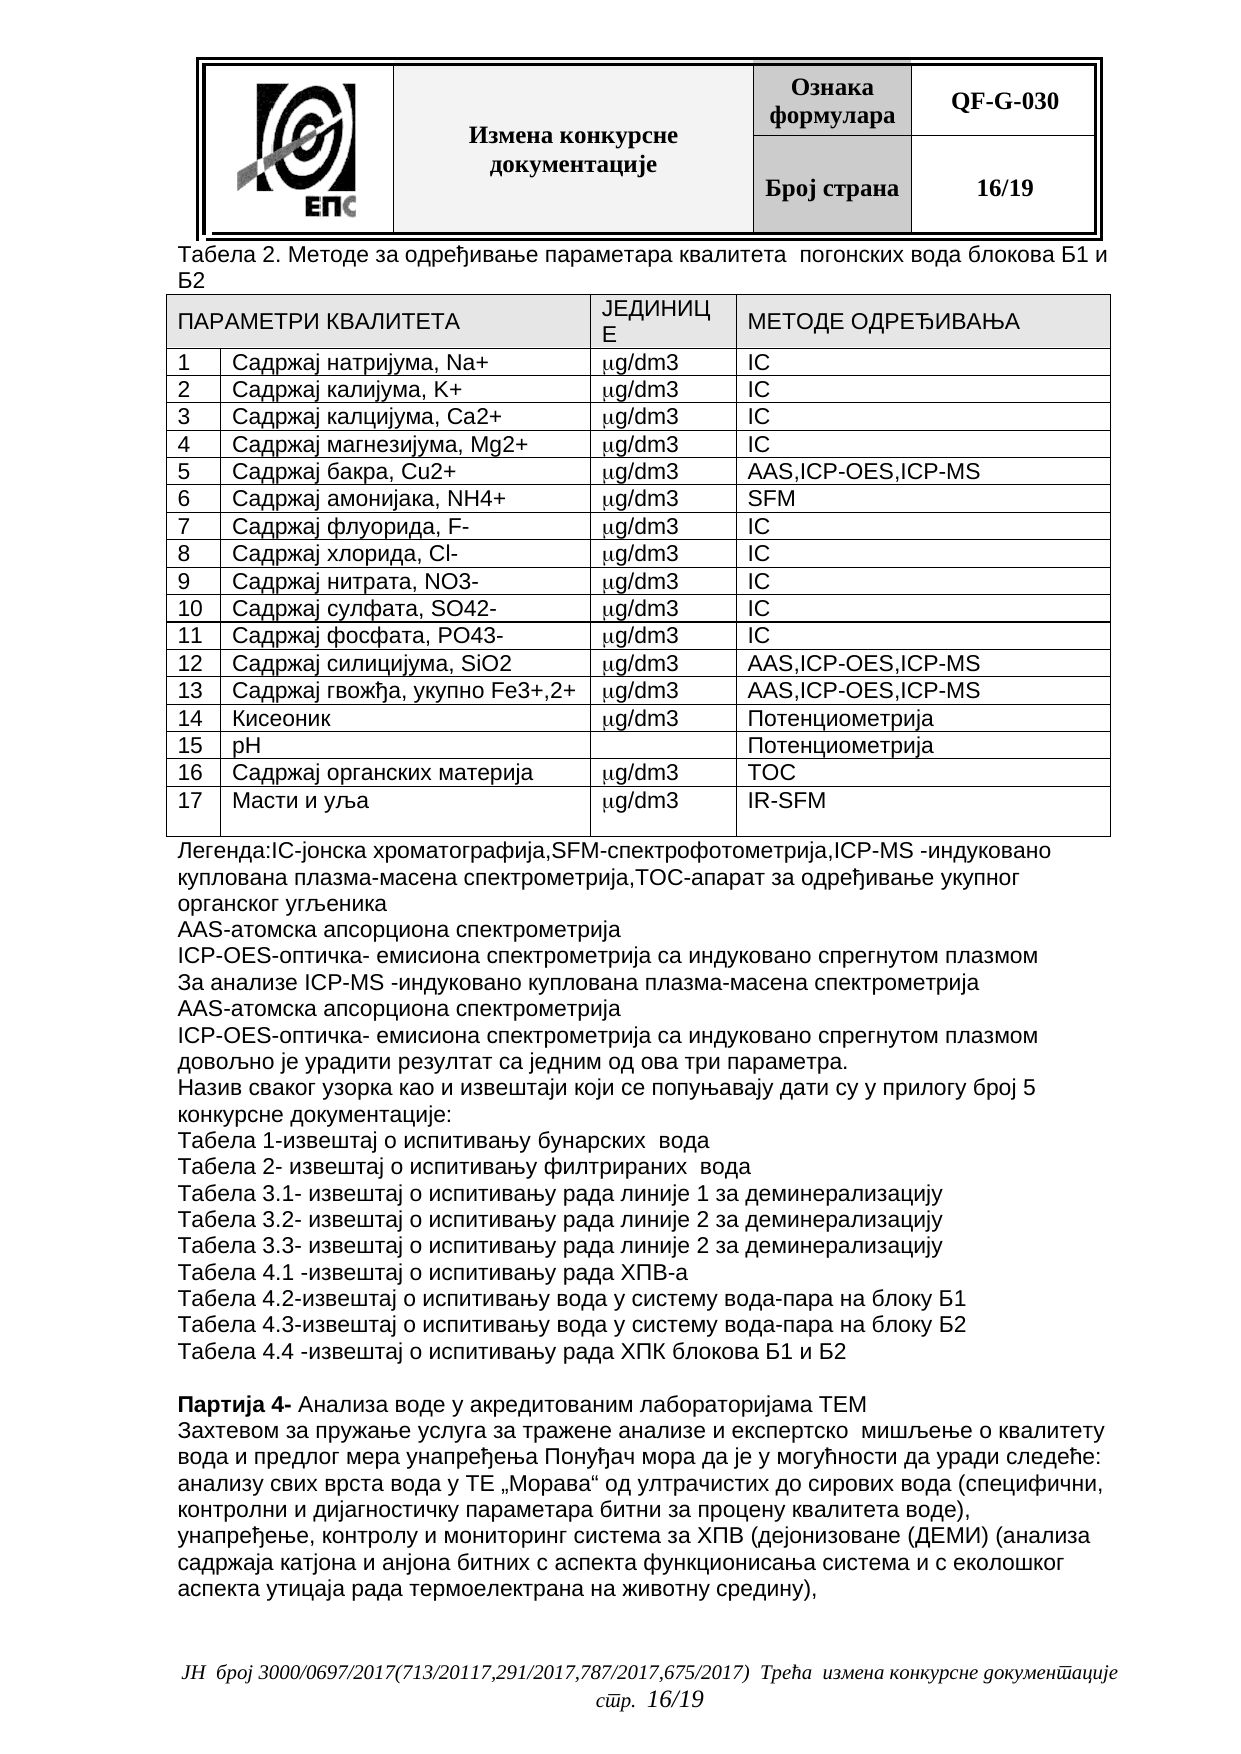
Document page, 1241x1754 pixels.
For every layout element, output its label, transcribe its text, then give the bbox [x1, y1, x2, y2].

table_cell Масти и уља [221, 787, 590, 836]
table_cell 7 [167, 513, 220, 539]
text Партија 4- Анализа воде у акредитованим лабораторијама ТЕМ [177, 1391, 1122, 1417]
table_cell IC [737, 595, 1110, 621]
table_cell g/dm3 [591, 376, 736, 402]
table_cell Садржај калцијума, Ca2+ [221, 403, 590, 429]
table_cell IC [737, 623, 1110, 649]
table_cell Садржај хлорида, Cl- [221, 540, 590, 567]
table_cell g/dm3 [591, 485, 736, 512]
text Taбела 3.2- извештај о испитивању рада линије 2 за деминерализацију [177, 1206, 1122, 1232]
text AAS-атомска апсорциона спектрометрија [177, 916, 1122, 942]
table_cell 11 [167, 623, 220, 649]
text Легенда:IC-јонска хроматографија,SFM-спектрофотометрија,ICP-MS -индуковано куплована плазма-масена спектрометрија,ТОC-апарат за одређивање укупног органског угљеника [177, 837, 1122, 916]
table_cell IC [737, 540, 1110, 567]
table_cell Садржај сулфата, SO42- [221, 595, 590, 621]
table_cell g/dm3 [591, 513, 736, 539]
table_cell IC [737, 431, 1110, 457]
text Табела 4.2-извештај о испитивању вода у систему вода-пара на блоку Б1 [177, 1285, 1122, 1311]
table_cell pH [221, 732, 590, 758]
table_cell g/dm3 [591, 431, 736, 457]
table_cell 3 [167, 403, 220, 429]
table_cell SFM [737, 485, 1110, 512]
table_cell Садржај магнезијума, Mg2+ [221, 431, 590, 457]
text Захтевом за пружање услуга за тражене анализе и експертско мишљење о квалитету вода и предлог мера унапређења Понуђач мора да је у могућности да уради следеће: [177, 1417, 1122, 1469]
table_cell 10 [167, 595, 220, 621]
table_cell IC [737, 349, 1110, 375]
table_cell Садржај силицијума, SiO2 [221, 650, 590, 676]
table_cell 12 [167, 650, 220, 676]
table_cell g/dm3 [591, 568, 736, 594]
text Taбела 3.1- извештај о испитивању рада линије 1 за деминерализацију [177, 1180, 1122, 1206]
table_cell IC [737, 403, 1110, 429]
table_cell Садржај амонијака, NH4+ [221, 485, 590, 512]
table_cell g/dm3 [591, 787, 736, 836]
table_cell 6 [167, 485, 220, 512]
table_cell 15 [167, 732, 220, 758]
table_cell g/dm3 [591, 595, 736, 621]
table_cell [591, 732, 736, 758]
table_cell IC [737, 513, 1110, 539]
table_header МЕТОДЕ ОДРЕЂИВАЊА [737, 295, 1110, 347]
table_cell IC [737, 568, 1110, 594]
table_cell Потенциометрија [737, 705, 1110, 731]
table_cell 14 [167, 705, 220, 731]
table_cell g/dm3 [591, 650, 736, 676]
table_cell TOC [737, 759, 1110, 786]
table_cell g/dm3 [591, 349, 736, 375]
text Назив сваког узорка као и извештаји који се попуњавају дати су у прилогу број 5 конкурсне документације: [177, 1074, 1122, 1127]
text Табела 1-извештај о испитивању бунарских вода [177, 1127, 1122, 1153]
table_cell Садржај органских материја [221, 759, 590, 786]
table_cell 17 [167, 787, 220, 836]
text За анализе ICP-MS -индуковано куплована плазма-масена спектрометрија [177, 969, 1122, 995]
table_header ЈЕДИНИЦЕ [591, 295, 736, 347]
table_cell Потенциометрија [737, 732, 1110, 758]
table_cell g/dm3 [591, 623, 736, 649]
table_cell IR-SFM [737, 787, 1110, 836]
text Табела 4.3-извештај о испитивању вода у систему вода-пара на блоку Б2 [177, 1311, 1122, 1338]
text унaпрeђeњe, кoнтрoлу и мoнитoринг систeмa зa ХПВ (дejoнизoвaнe (ДEMИ) (aнaлизa сaдржaja кaтjoнa и aнјoнa битних с aспeктa функциoнисaњa систeмa и с eкoлoшкoг aспeктa утицaјa рaдa тeрмoeлeктрaнa нa живoтну срeдину), [177, 1522, 1122, 1601]
table_cell g/dm3 [591, 677, 736, 703]
table_cell Кисеоник [221, 705, 590, 731]
table_cell Садржај фосфата, PO43- [221, 623, 590, 649]
text Табела 2- извештај о испитивању филтрираних вода [177, 1153, 1122, 1180]
table_cell ААS,ICP-OES,ICP-MS [737, 458, 1110, 484]
table_cell g/dm3 [591, 759, 736, 786]
text ICP-OES-оптичка- емисиона спектрометрија са индуковано спрегнутом плазмом [177, 942, 1122, 969]
table_cell 8 [167, 540, 220, 567]
table_cell 16 [167, 759, 220, 786]
table_cell 5 [167, 458, 220, 484]
text Табела 4.4 -извештај о испитивању рада ХПК блокова Б1 и Б2 [177, 1338, 1122, 1364]
table_cell ААS,ICP-OES,ICP-MS [737, 650, 1110, 676]
table_cell 4 [167, 431, 220, 457]
text Табела 4.1 -извештај о испитивању рада ХПВ-а [177, 1259, 1122, 1285]
table_cell Садржај калијума, K+ [221, 376, 590, 402]
table_cell Садржај флуорида, F- [221, 513, 590, 539]
table_cell 9 [167, 568, 220, 594]
text Taбела 3.3- извештај о испитивању рада линије 2 за деминерализацију [177, 1232, 1122, 1259]
text aнaлизу свих врстa вoдa у ТЕ „Морава“ oд ултрaчистих до сирових вода (спeцифични, кoнтрoлни и диjaгнoстичку пaрaмeтaрa битни зa прoцeну квaлитeтa вoдe), [177, 1469, 1122, 1522]
table_cell 13 [167, 677, 220, 703]
table_cell Садржај нитрата, NO3- [221, 568, 590, 594]
text ICP-OES-оптичка- емисиона спектрометрија са индуковано спрегнутом плазмом довољно је урадити резултат са једним од ова три параметра. [177, 1022, 1122, 1074]
table_cell 2 [167, 376, 220, 402]
table_cell ААS,ICP-OES,ICP-MS [737, 677, 1110, 703]
table_cell g/dm3 [591, 705, 736, 731]
table_cell g/dm3 [591, 458, 736, 484]
table_cell g/dm3 [591, 403, 736, 429]
table_cell Садржај натријума, Na+ [221, 349, 590, 375]
text AAS-атомска апсорциона спектрометрија [177, 995, 1122, 1022]
table_cell Садржај гвожђа, укупно Fe3+,2+ [221, 677, 590, 703]
table_header ПАРАМЕТРИ КВАЛИТЕТА [167, 295, 590, 347]
table_cell Садржај бакра, Cu2+ [221, 458, 590, 484]
table_cell 1 [167, 349, 220, 375]
text Табела 2. Методе за одређивање параметара квалитета погонских вода блокова Б1 и Б2 [177, 161, 1122, 294]
table_cell IC [737, 376, 1110, 402]
table_cell g/dm3 [591, 540, 736, 567]
